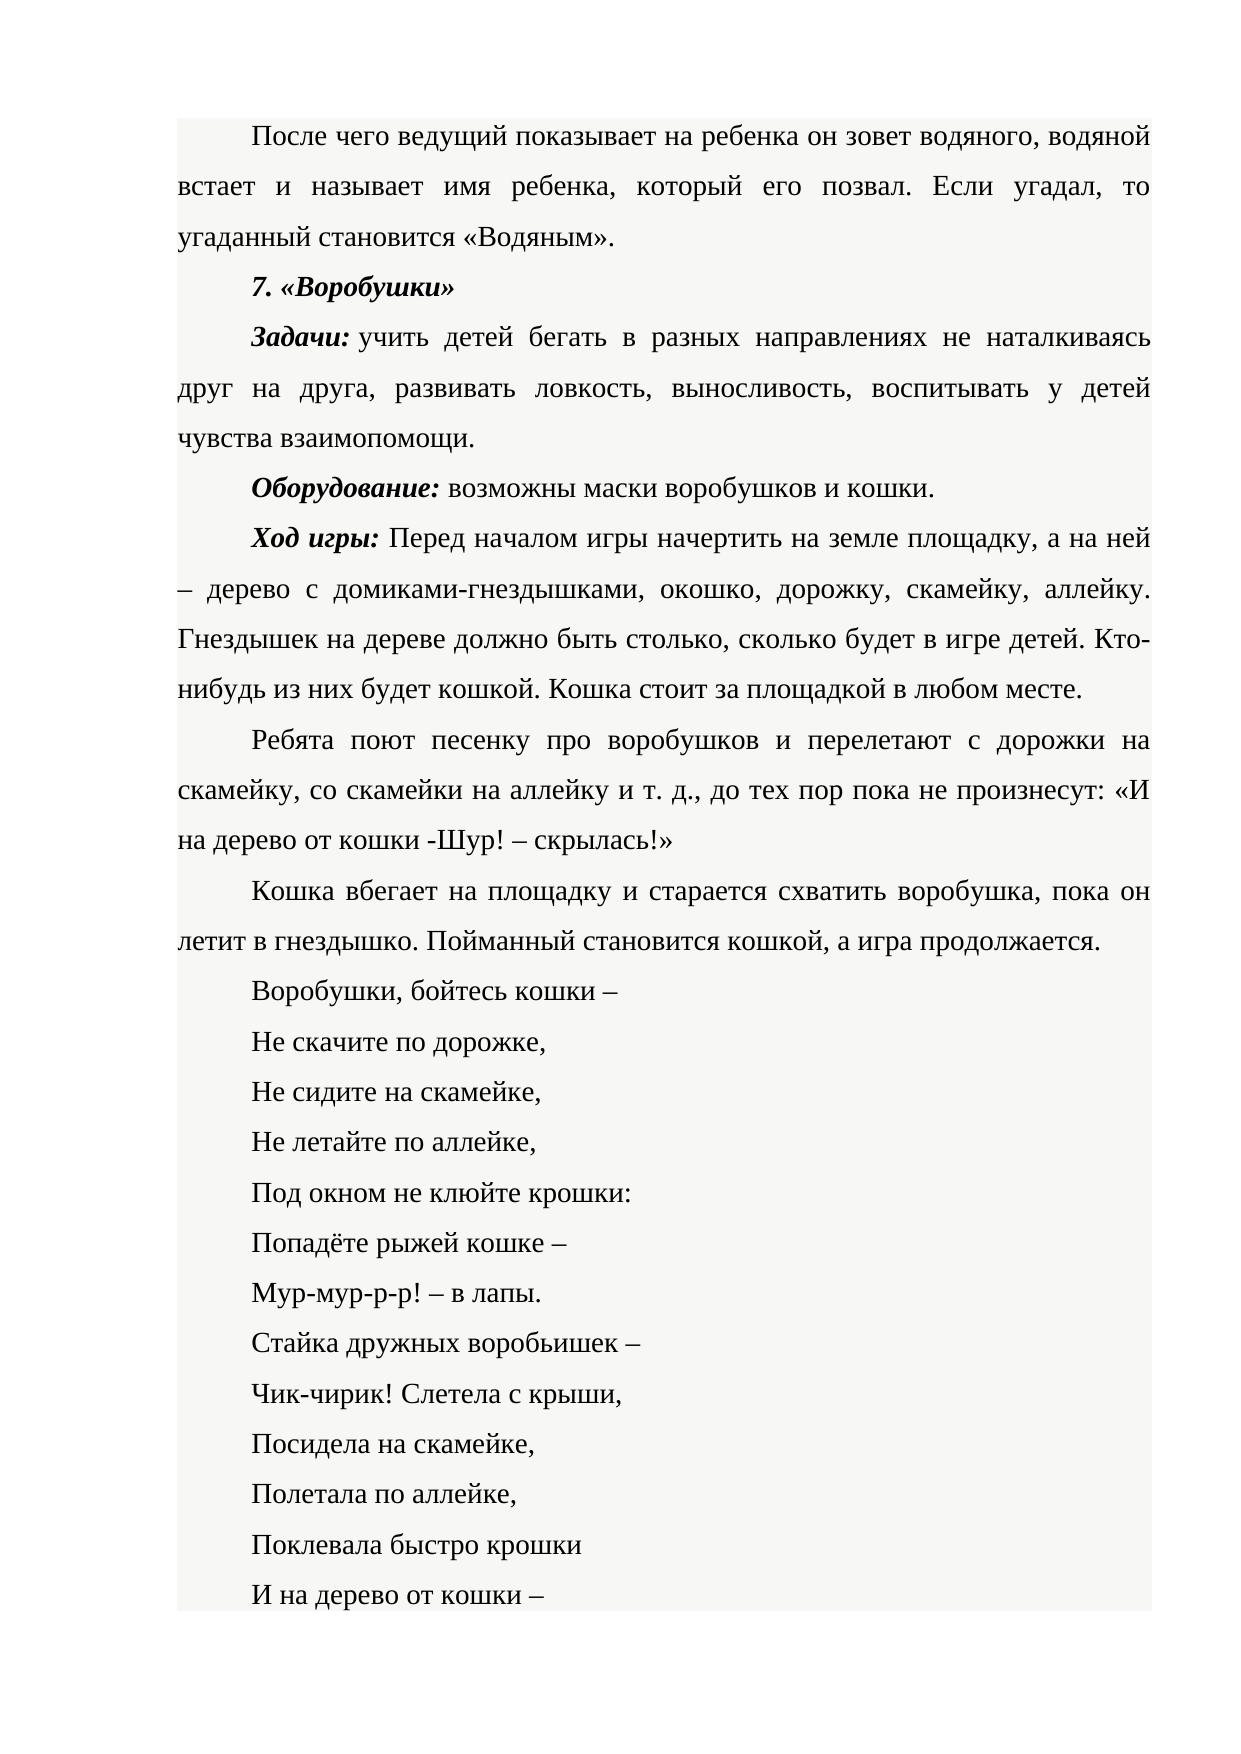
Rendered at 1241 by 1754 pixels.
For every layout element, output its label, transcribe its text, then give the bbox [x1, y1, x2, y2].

text Ребята поют песенку про воробушков и перелетают с дорожки на скамейку, со скамейки на аллейку и т. д., до тех пор пока не произнесут: «И на дерево от кошки -Шур! – скрылась!» [177, 722, 1152, 856]
text Чик-чирик! Слетела с крыши, [177, 1376, 1152, 1409]
text И на дерево от кошки – [177, 1577, 1152, 1611]
text Поклевала быстро крошки [177, 1527, 1152, 1560]
text Мур-мур-р-р! – в лапы. [177, 1275, 1152, 1309]
text Не скачите по дорожке, [177, 1024, 1152, 1057]
text Кошка вбегает на площадку и старается схватить воробушка, пока он летит в гнездышко. Пойманный становится кошкой, а игра продолжается. [177, 873, 1152, 957]
text Не сидите на скамейке, [177, 1074, 1152, 1108]
text Не летайте по аллейке, [177, 1124, 1152, 1158]
text Попадёте рыжей кошке – [177, 1225, 1152, 1258]
text Стайка дружных воробьишек – [177, 1326, 1152, 1359]
text После чего ведущий показывает на ребенка он зовет водяного, водяной встает и называет имя ребенка, который его позвал. Если угадал, то угаданный становится «Водяным». [177, 118, 1152, 252]
text Задачи: учить детей бегать в разных направлениях не наталкиваясь друг на друга, развивать ловкость, выносливость, воспитывать у детей чувства взаимопомощи. [177, 319, 1152, 453]
text Посидела на скамейке, [177, 1426, 1152, 1460]
text Под окном не клюйте крошки: [177, 1175, 1152, 1208]
text Оборудование: возможны маски воробушков и кошки. [177, 470, 1152, 504]
text Полетала по аллейке, [177, 1477, 1152, 1510]
text Воробушки, бойтесь кошки – [177, 973, 1152, 1007]
text Ход игры: Перед началом игры начертить на земле площадку, а на ней – дерево с домиками-гнездышками, окошко, дорожку, скамейку, аллейку. Гнездышек на дереве должно быть столько, сколько будет в игре детей. Кто-нибудь из них будет кошкой. Кошка стоит за площадкой в любом месте. [177, 521, 1152, 705]
text 7. «Воробушки» [177, 269, 1152, 303]
